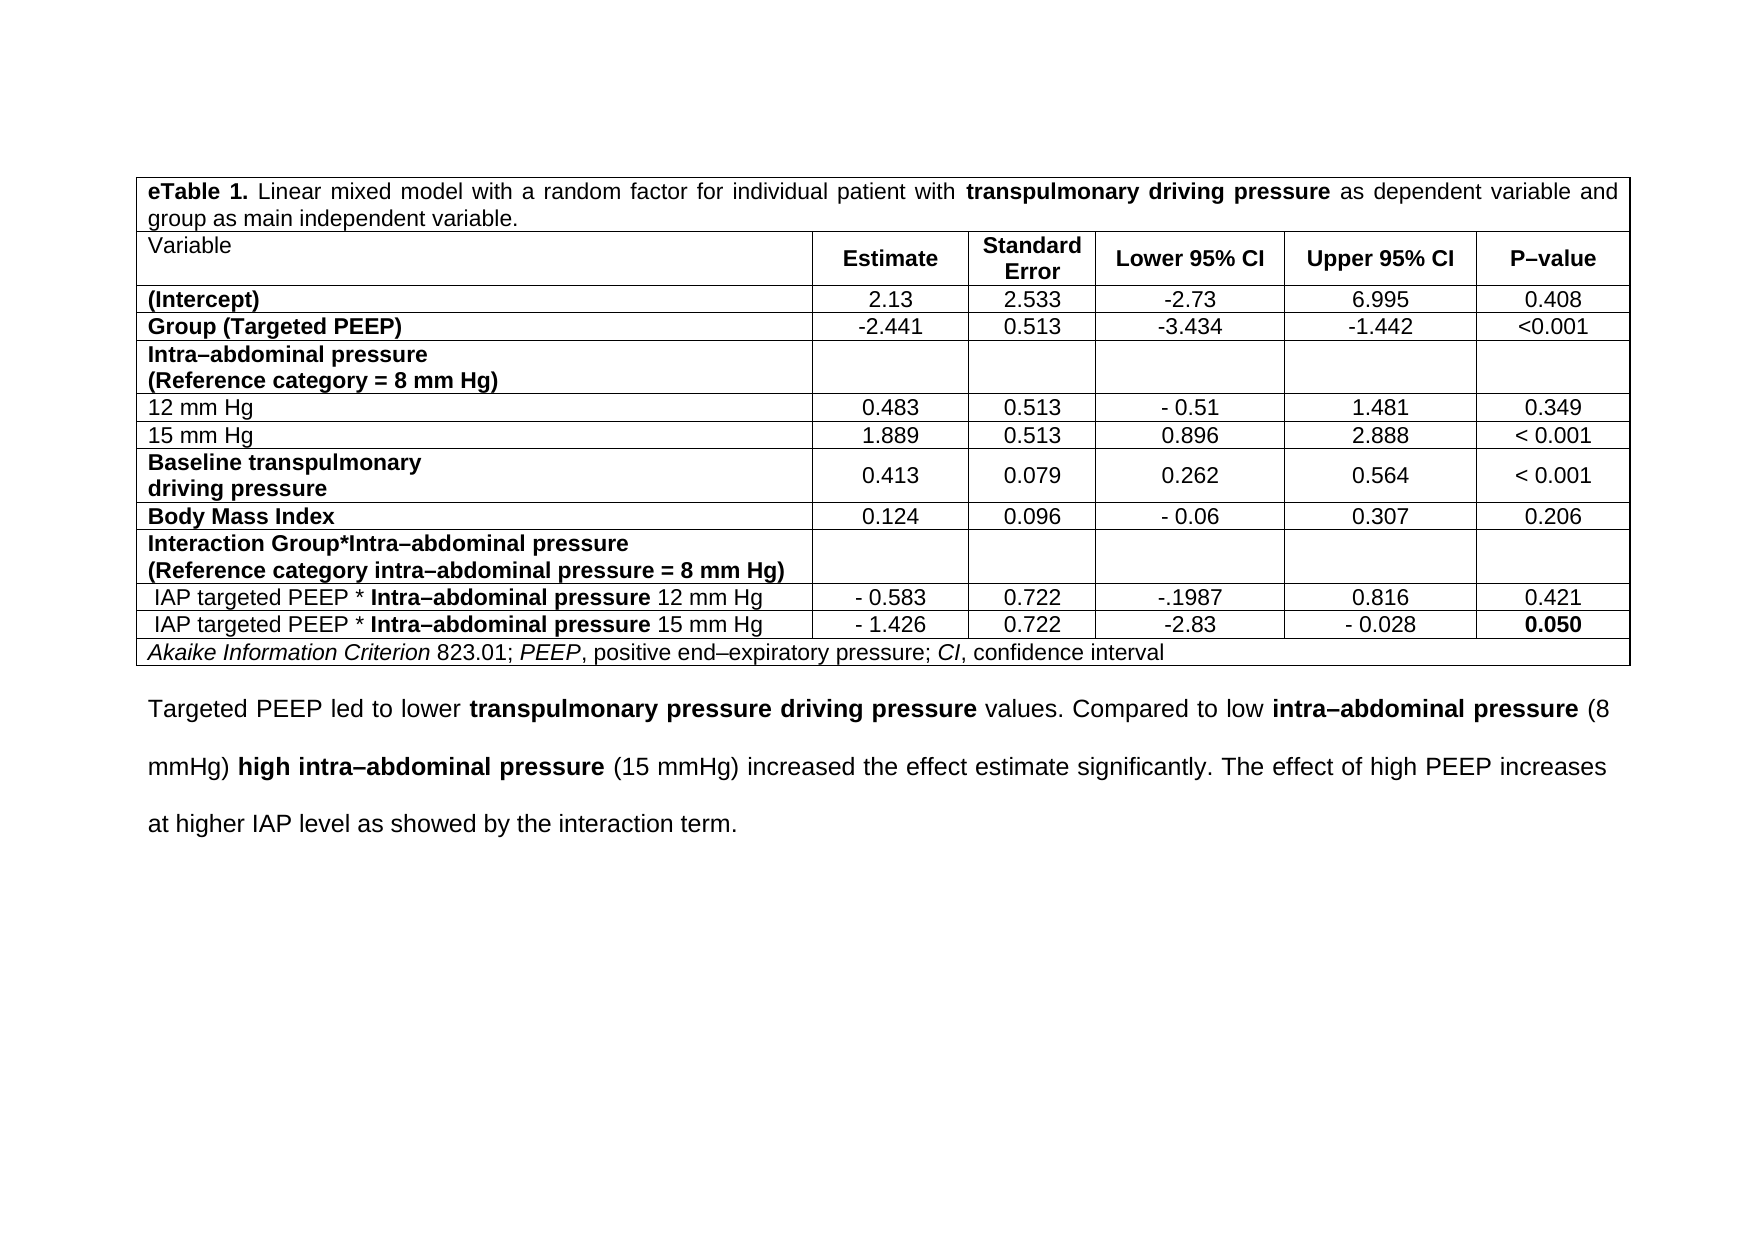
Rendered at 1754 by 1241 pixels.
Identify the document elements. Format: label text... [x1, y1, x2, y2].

table_cell -2.73 [1096, 286, 1284, 312]
table_cell 0.513 [969, 313, 1095, 339]
table_cell 0.408 [1477, 286, 1629, 312]
table_cell -1.442 [1285, 313, 1476, 339]
table_cell (Intercept) [137, 286, 812, 312]
table_cell - 0.028 [1285, 611, 1476, 638]
table_cell 0.050 [1477, 611, 1629, 638]
table_cell -2.441 [813, 313, 968, 339]
table_cell 15 mm Hg [137, 422, 812, 448]
table_cell Interaction Group*Intra–abdominal pressure (Reference category intra–abdominal pressure = 8 mm Hg) [137, 530, 812, 583]
table_cell 0.096 [969, 503, 1095, 529]
table_cell - 1.426 [813, 611, 968, 638]
table_cell 0.513 [969, 422, 1095, 448]
table_cell < 0.001 [1477, 449, 1629, 502]
table_cell Intra–abdominal pressure (Reference category = 8 mm Hg) [137, 341, 812, 393]
table_cell - 0.06 [1096, 503, 1284, 529]
table_cell [969, 341, 1095, 393]
table_cell -.1987 [1096, 584, 1284, 610]
table_cell IAP targeted PEEP * Intra–abdominal pressure 15 mm Hg [137, 611, 812, 638]
table_cell P–value [1477, 232, 1629, 285]
table_cell [969, 530, 1095, 583]
table_cell 0.722 [969, 611, 1095, 638]
table_cell 0.896 [1096, 422, 1284, 448]
table_cell 0.079 [969, 449, 1095, 502]
table_cell 6.995 [1285, 286, 1476, 312]
table_cell 2.888 [1285, 422, 1476, 448]
table_cell 0.421 [1477, 584, 1629, 610]
table_cell Lower 95% CI [1096, 232, 1284, 285]
table_cell - 0.51 [1096, 394, 1284, 421]
table_cell Akaike Information Criterion 823.01; PEEP, positive end–expiratory pressure; CI, confidence interval [137, 639, 1629, 665]
table_cell 1.889 [813, 422, 968, 448]
table_cell Baseline transpulmonary driving pressure [137, 449, 812, 502]
table_cell [1477, 341, 1629, 393]
table_cell 0.307 [1285, 503, 1476, 529]
table_cell Upper 95% CI [1285, 232, 1476, 285]
table_cell [1285, 341, 1476, 393]
table_cell 0.483 [813, 394, 968, 421]
table_cell - 0.583 [813, 584, 968, 610]
table_cell 0.816 [1285, 584, 1476, 610]
table_cell Group (Targeted PEEP) [137, 313, 812, 339]
table_cell [1285, 530, 1476, 583]
table_cell -2.83 [1096, 611, 1284, 638]
table_cell 2.13 [813, 286, 968, 312]
table_cell 0.262 [1096, 449, 1284, 502]
table_cell 0.124 [813, 503, 968, 529]
table_cell 2.533 [969, 286, 1095, 312]
table_cell 0.206 [1477, 503, 1629, 529]
table_cell 0.513 [969, 394, 1095, 421]
table_cell Body Mass Index [137, 503, 812, 529]
table_cell Standard Error [969, 232, 1095, 285]
table_cell [813, 341, 968, 393]
table_cell IAP targeted PEEP * Intra–abdominal pressure 12 mm Hg [137, 584, 812, 610]
table_cell 0.564 [1285, 449, 1476, 502]
table_cell 0.722 [969, 584, 1095, 610]
table_cell [1096, 341, 1284, 393]
table_cell [813, 530, 968, 583]
table_cell Variable [137, 232, 812, 285]
table_cell < 0.001 [1477, 422, 1629, 448]
text Targeted PEEP led to lower transpulmonary pressure driving pressure values. Compared to low intra–abdominal pressure (8 mmHg) high intra–abdominal pressure (15 mmHg) increased the effect estimate significantly. The effect of high PEEP increases at higher IAP level as showed by the interaction term. [148, 694, 1609, 838]
table_cell Estimate [813, 232, 968, 285]
table_cell 12 mm Hg [137, 394, 812, 421]
table_cell -3.434 [1096, 313, 1284, 339]
table_cell [1096, 530, 1284, 583]
table_cell <0.001 [1477, 313, 1629, 339]
table_cell [1477, 530, 1629, 583]
table_cell 1.481 [1285, 394, 1476, 421]
table_header eTable 1. Linear mixed model with a random factor for individual patient with transpulmonary driving pressure as dependent variable and group as main independent variable. [137, 178, 1629, 231]
table_cell 0.349 [1477, 394, 1629, 421]
table_cell 0.413 [813, 449, 968, 502]
